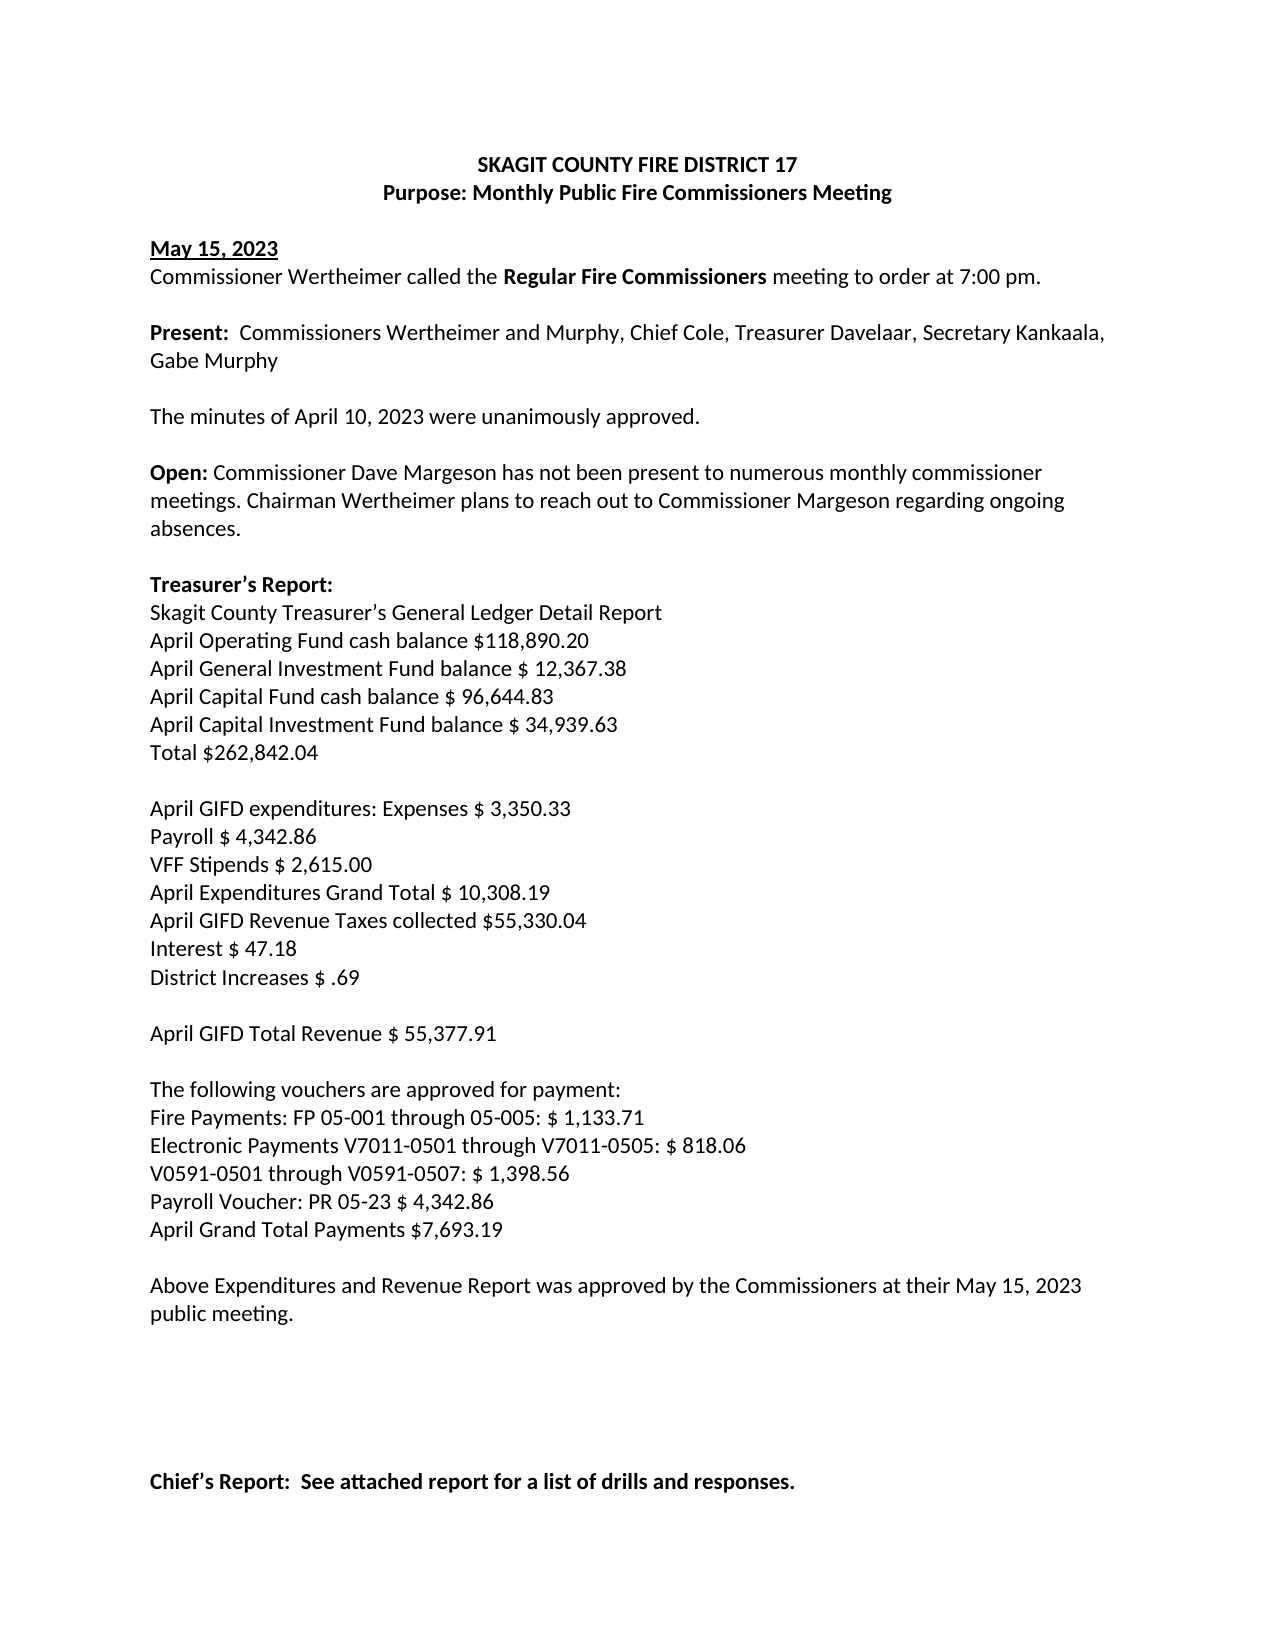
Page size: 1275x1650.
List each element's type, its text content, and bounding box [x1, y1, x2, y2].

text Purpose: Monthly Public Fire Commissioners Meeting [150, 178, 1125, 206]
text April GIFD Total Revenue $ 55,377.91 [150, 1019, 1125, 1047]
text The minutes of April 10, 2023 were unanimously approved. [150, 402, 1125, 430]
text Electronic Payments V7011-0501 through V7011-0505: $ 818.06 [150, 1131, 1125, 1159]
text Commissioner Wertheimer called the Regular Fire Commissioners meeting to order at 7:00 pm. [150, 262, 1125, 290]
text Total $262,842.04 [150, 738, 1125, 766]
text Payroll Voucher: PR 05-23 $ 4,342.86 [150, 1187, 1125, 1215]
text April GIFD expenditures: Expenses $ 3,350.33 [150, 794, 1125, 822]
text April Operating Fund cash balance $118,890.20 [150, 626, 1125, 654]
text Chief’s Report: See attached report for a list of drills and responses. [150, 1467, 1125, 1495]
text April Capital Fund cash balance $ 96,644.83 [150, 682, 1125, 710]
text April Expenditures Grand Total $ 10,308.19 [150, 878, 1125, 907]
text SKAGIT COUNTY FIRE DISTRICT 17 [150, 150, 1125, 178]
text May 15, 2023 [150, 234, 1125, 262]
text Present: Commissioners Wertheimer and Murphy, Chief Cole, Treasurer Davelaar, Secretary Kankaala, Gabe Murphy [150, 318, 1125, 374]
text Treasurer’s Report: [150, 570, 1125, 598]
text The following vouchers are approved for payment: [150, 1075, 1125, 1103]
text April GIFD Revenue Taxes collected $55,330.04 [150, 907, 1125, 934]
text Open: Commissioner Dave Margeson has not been present to numerous monthly commissioner meetings. Chairman Wertheimer plans to reach out to Commissioner Margeson regarding ongoing absences. [150, 458, 1125, 542]
text Fire Payments: FP 05-001 through 05-005: $ 1,133.71 [150, 1103, 1125, 1131]
text April Capital Investment Fund balance $ 34,939.63 [150, 710, 1125, 738]
text District Increases $ .69 [150, 963, 1125, 991]
text April General Investment Fund balance $ 12,367.38 [150, 654, 1125, 682]
text Above Expenditures and Revenue Report was approved by the Commissioners at their May 15, 2023 public meeting. [150, 1271, 1125, 1327]
text VFF Stipends $ 2,615.00 [150, 851, 1125, 878]
text Payroll $ 4,342.86 [150, 822, 1125, 851]
text V0591-0501 through V0591-0507: $ 1,398.56 [150, 1159, 1125, 1187]
text Interest $ 47.18 [150, 934, 1125, 963]
text Skagit County Treasurer’s General Ledger Detail Report [150, 598, 1125, 626]
text April Grand Total Payments $7,693.19 [150, 1215, 1125, 1243]
